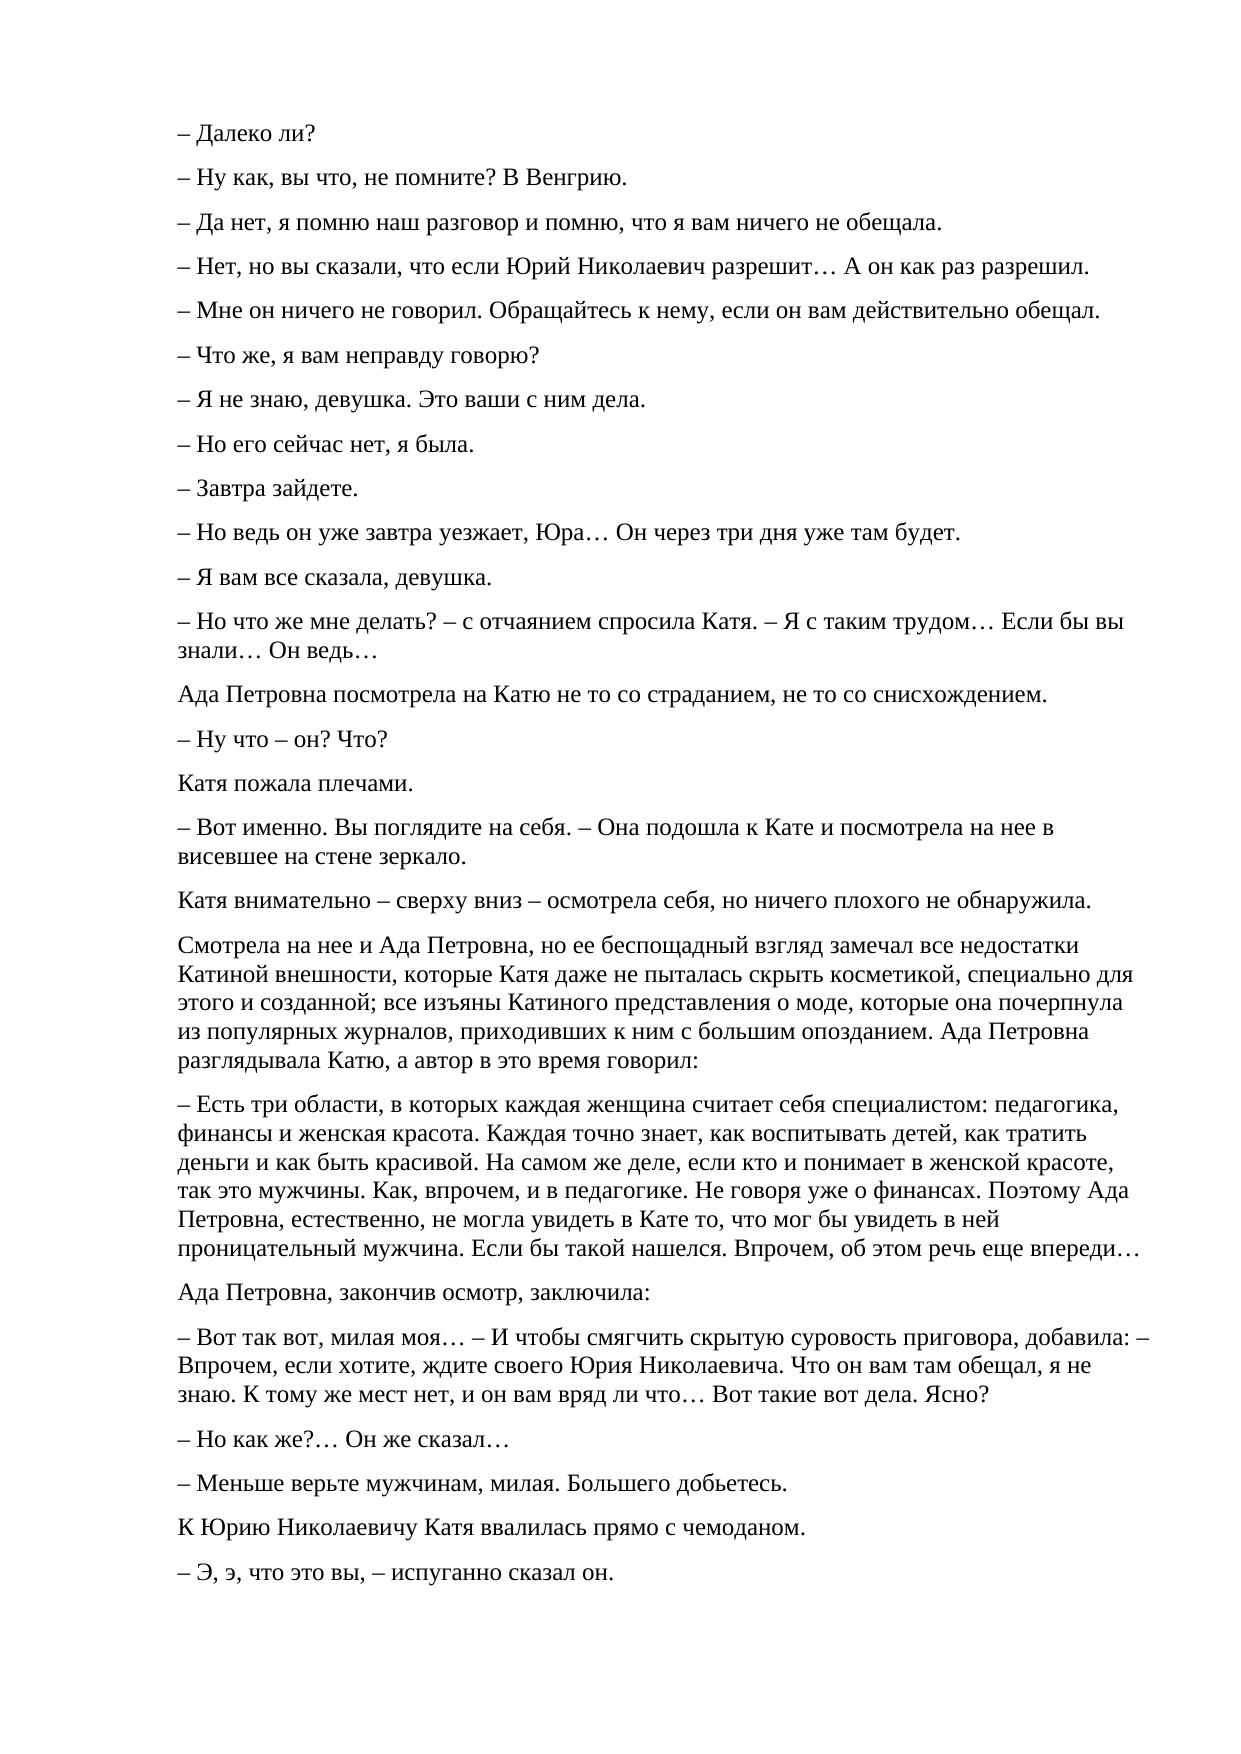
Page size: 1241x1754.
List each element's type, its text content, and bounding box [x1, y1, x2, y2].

text – Да нет, я помню наш разговор и помню, что я вам ничего не обещала. [177, 207, 1152, 236]
text – Что же, я вам неправду говорю? [177, 340, 1152, 369]
text Ада Петровна посмотрела на Катю не то со страданием, не то со снисхождением. [177, 679, 1152, 708]
text – Ну что – он? Что? [177, 724, 1152, 752]
text – Но ведь он уже завтра уезжает, Юра… Он через три дня уже там будет. [177, 517, 1152, 546]
text – Завтра зайдете. [177, 473, 1152, 502]
text – Мне он ничего не говорил. Обращайтесь к нему, если он вам действительно обещал. [177, 296, 1152, 324]
text – Я не знаю, девушка. Это ваши с ним дела. [177, 384, 1152, 413]
text Смотрела на нее и Ада Петровна, но ее беспощадный взгляд замечал все недостатки Катиной внешности, которые Катя даже не пыталась скрыть косметикой, специально для этого и созданной; все изъяны Катиного представления о моде, которые она почерпнула из популярных журналов, приходивших к ним с большим опозданием. Ада Петровна разглядывала Катю, а автор в это время говорил: [177, 930, 1152, 1074]
text – Далеко ли? [177, 118, 1152, 147]
text – Э, э, что это вы, – испуганно сказал он. [177, 1557, 1152, 1586]
text К Юрию Николаевичу Катя ввалилась прямо с чемоданом. [177, 1512, 1152, 1541]
text Катя внимательно – сверху вниз – осмотрела себя, но ничего плохого не обнаружила. [177, 886, 1152, 914]
text – Но что же мне делать? – с отчаянием спросила Катя. – Я с таким трудом… Если бы вы знали… Он ведь… [177, 606, 1152, 664]
text – Но как же?… Он же сказал… [177, 1424, 1152, 1452]
text Катя пожала плечами. [177, 768, 1152, 797]
text – Нет, но вы сказали, что если Юрий Николаевич разрешит… А он как раз разрешил. [177, 251, 1152, 280]
text – Меньше верьте мужчинам, милая. Большего добьетесь. [177, 1468, 1152, 1497]
text – Я вам все сказала, девушка. [177, 562, 1152, 591]
text Ада Петровна, закончив осмотр, заключила: [177, 1277, 1152, 1306]
text – Вот так вот, милая моя… – И чтобы смягчить скрытую суровость приговора, добавила: – Впрочем, если хотите, ждите своего Юрия Николаевича. Что он вам там обещал, я не знаю. К тому же мест нет, и он вам вряд ли что… Вот такие вот дела. Ясно? [177, 1322, 1152, 1408]
text – Но его сейчас нет, я была. [177, 429, 1152, 457]
text – Есть три области, в которых каждая женщина считает себя специалистом: педагогика, финансы и женская красота. Каждая точно знает, как воспитывать детей, как тратить деньги и как быть красивой. На самом же деле, если кто и понимает в женской красоте, так это мужчины. Как, впрочем, и в педагогике. Не говоря уже о финансах. Поэтому Ада Петровна, естественно, не могла увидеть в Кате то, что мог бы увидеть в ней проницательный мужчина. Если бы такой нашелся. Впрочем, об этом речь еще впереди… [177, 1089, 1152, 1262]
text – Вот именно. Вы поглядите на себя. – Она подошла к Кате и посмотрела на нее в висевшее на стене зеркало. [177, 812, 1152, 870]
text – Ну как, вы что, не помните? В Венгрию. [177, 162, 1152, 191]
